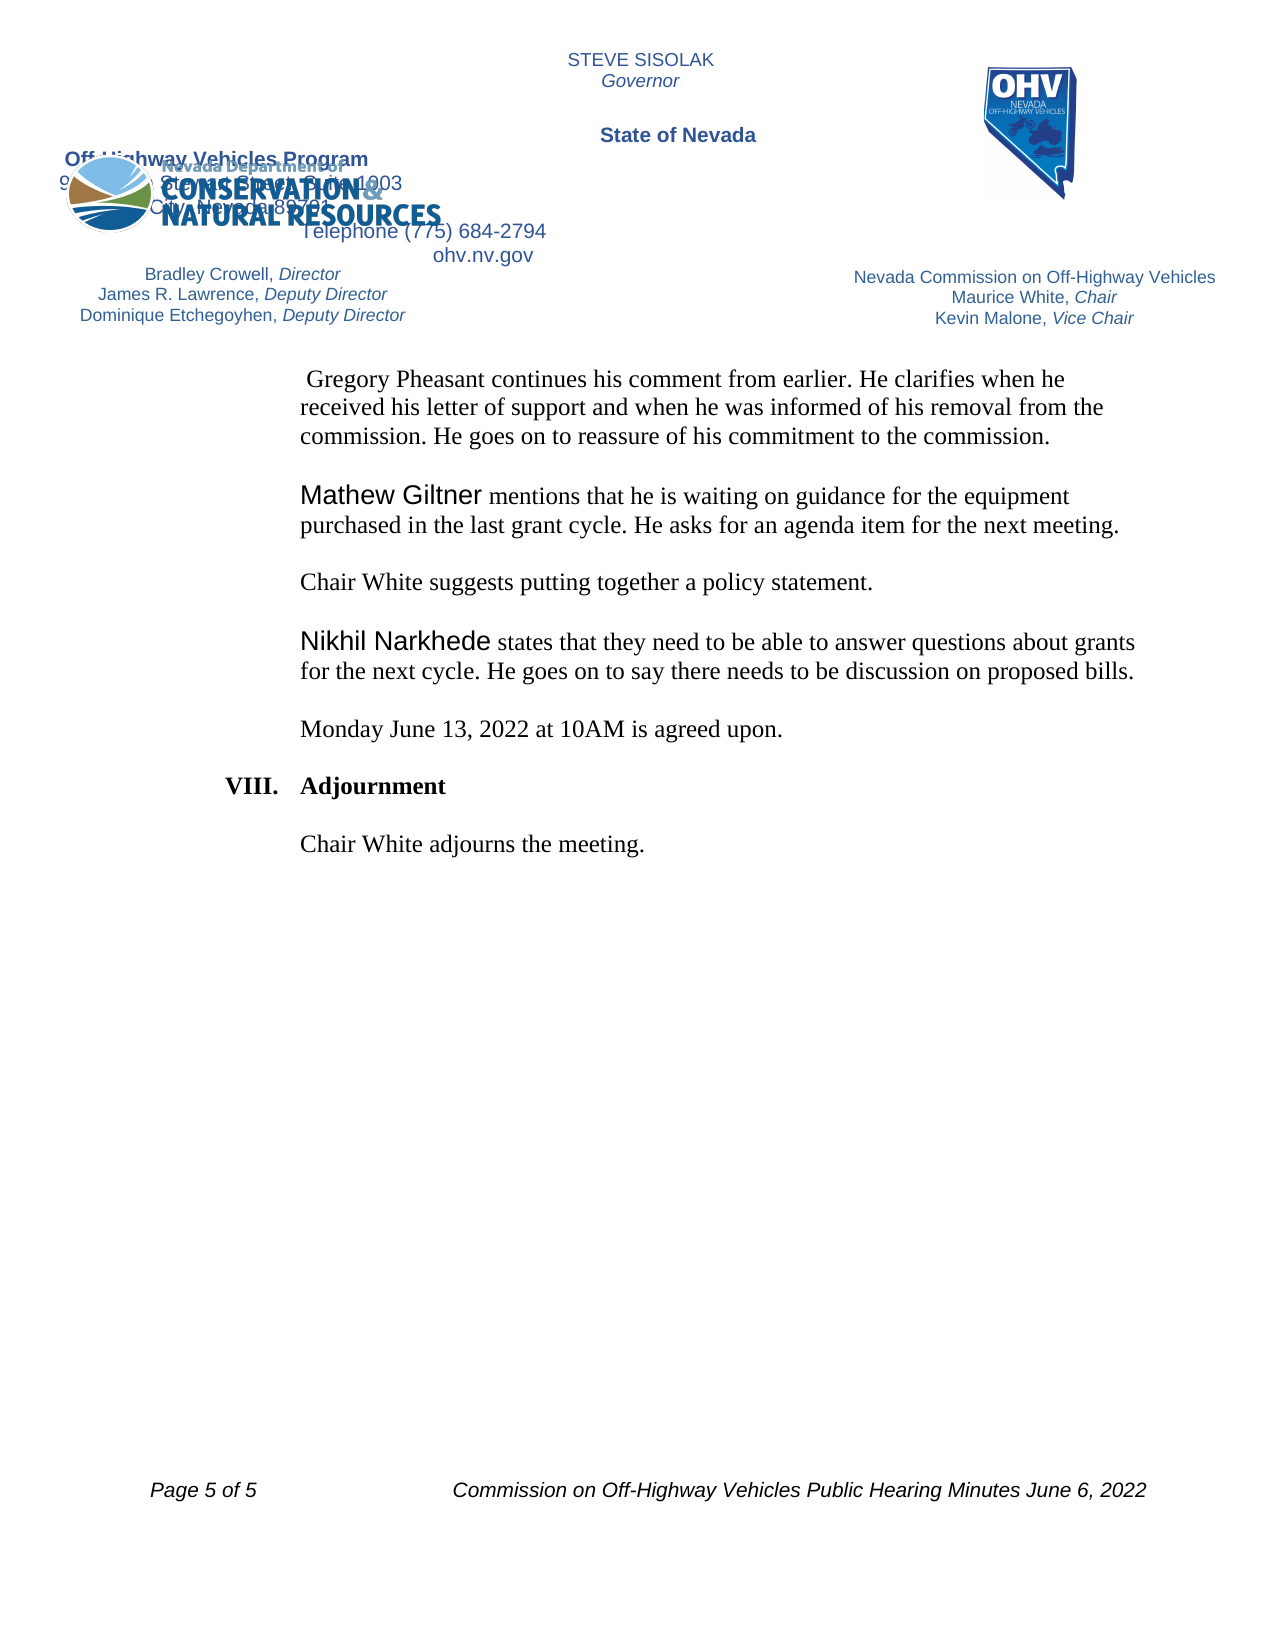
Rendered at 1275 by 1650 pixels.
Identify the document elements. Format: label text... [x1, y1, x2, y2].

list Adjournment [225, 771, 1153, 800]
text Nikhil Narkhede states that they need to be able to answer questions about grants for the next cycle. He goes on to say there needs to be discussion on proposed bills. [300, 625, 1153, 685]
picture [983, 67, 1077, 200]
text Gregory Pheasant continues his comment from earlier. He clarifies when he received his letter of support and when he was informed of his removal from the commission. He goes on to reassure of his commitment to the commission. [300, 364, 1153, 450]
text Mathew Giltner mentions that he is waiting on guidance for the equipment purchased in the last grant cycle. He asks for an agenda item for the next meeting. [300, 479, 1153, 539]
text Chair White adjourns the meeting. [300, 829, 1153, 857]
text Monday June 13, 2022 at 10AM is agreed upon. [300, 714, 1153, 742]
picture [60, 144, 452, 239]
text Chair White suggests putting together a policy statement. [300, 567, 1153, 596]
